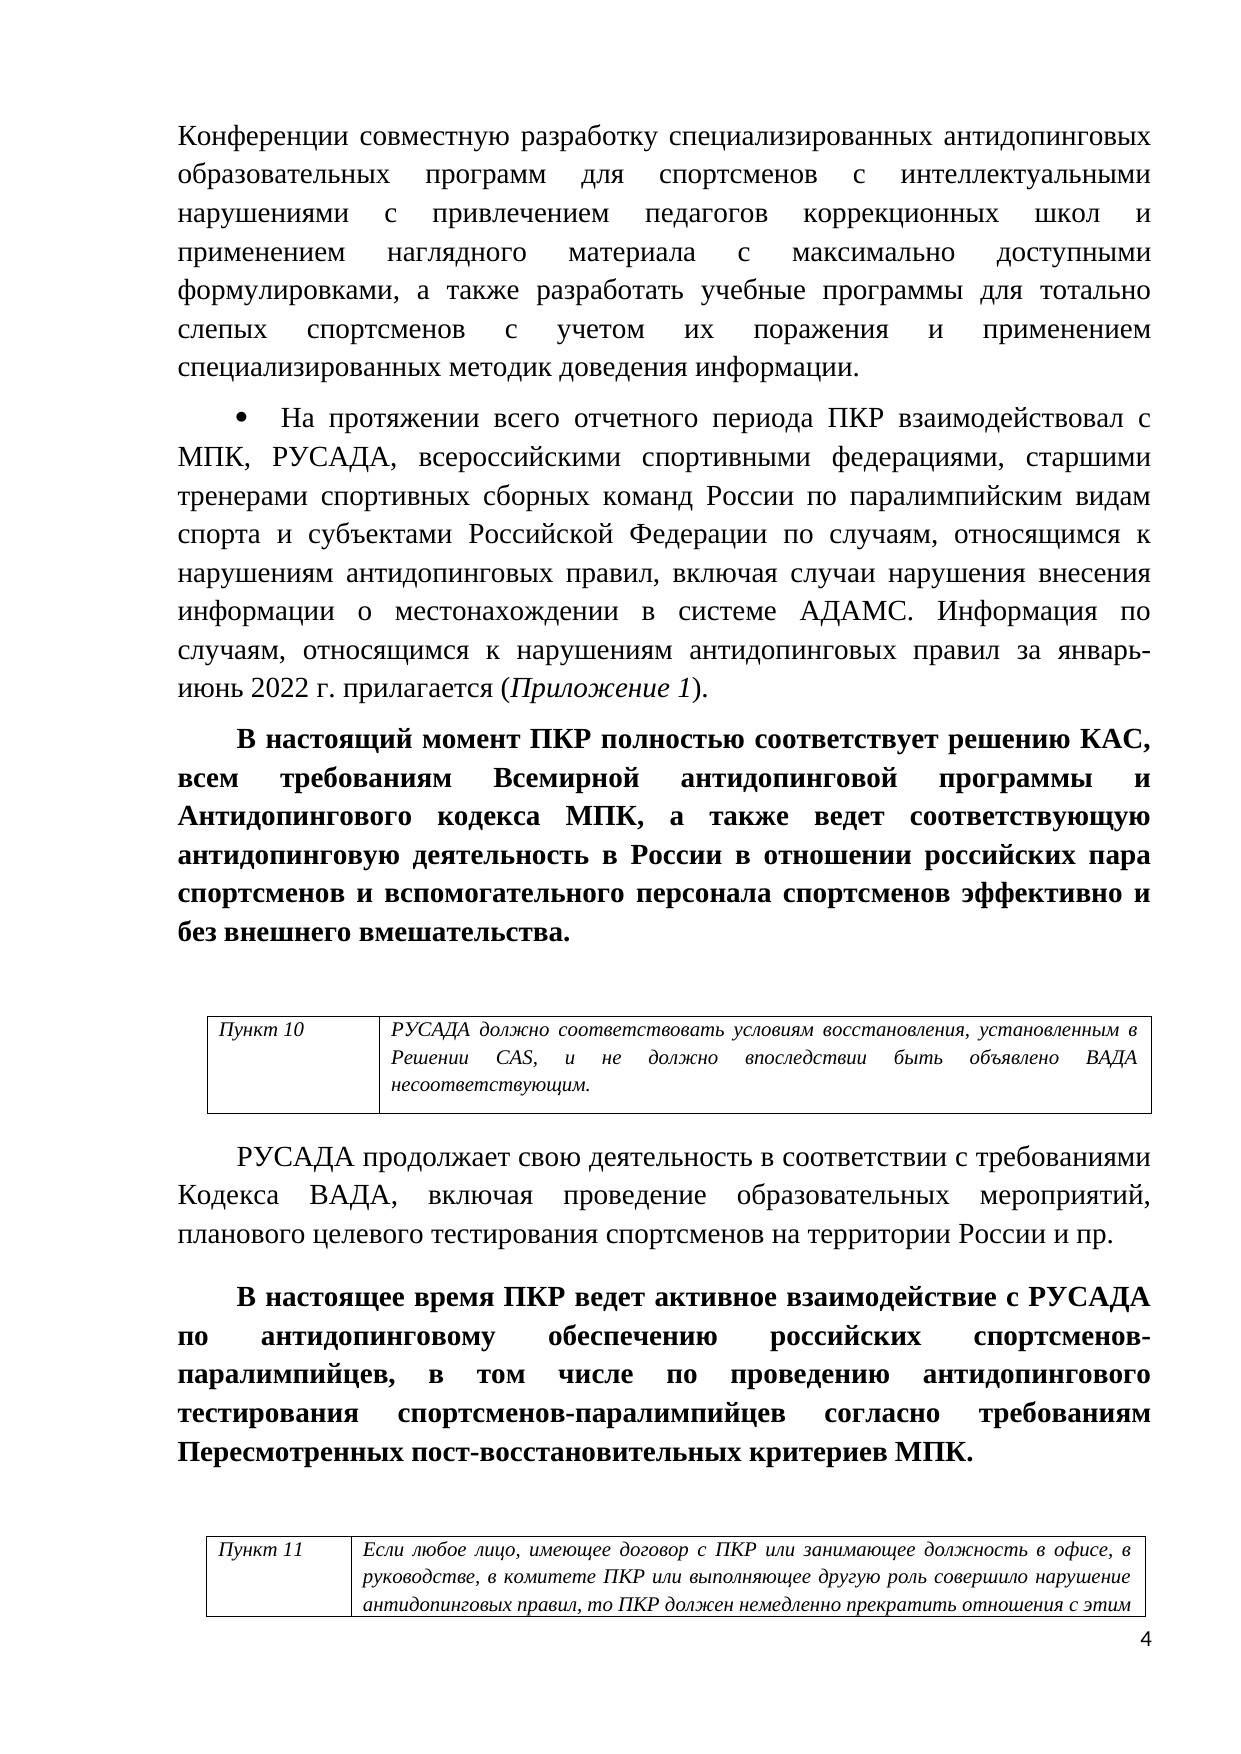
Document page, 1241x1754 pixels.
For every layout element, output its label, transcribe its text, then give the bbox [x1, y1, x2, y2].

text РУСАДА продолжает свою деятельность в соответствии с требованиями Кодекса ВАДА, включая проведение образовательных мероприятий, планового целевого тестирования спортсменов на территории России и пр. [177, 1139, 1152, 1249]
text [177, 118, 1152, 383]
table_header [352, 1537, 1145, 1616]
list На протяжении всего отчетного периода ПКР взаимодействовал с МПК, РУСАДА, всероссийскими спортивными федерациями, старшими тренерами спортивных сборных команд России по паралимпийским видам спорта и субъектами Российской Федерации по случаям, относящимся к нарушениям антидопинговых правил, включая случаи нарушения внесения информации о местонахождении в системе АДАМС. Информация по случаям, относящимся к нарушениям антидопинговых правил за январь-июнь 2022 г. прилагается (Приложение 1). [177, 400, 1152, 704]
text В настоящее время ПКР ведет активное взаимодействие с РУСАДА по антидопинговому обеспечению российских спортсменов-паралимпийцев, в том числе по проведению антидопингового тестирования спортсменов-паралимпийцев согласно требованиям Пересмотренных пост-восстановительных критериев МПК. [177, 1279, 1152, 1467]
table_header Пункт 11 [207, 1537, 351, 1616]
table_header Пункт 10 [208, 1017, 379, 1113]
table_header РУСАДА должно соответствовать условиям восстановления, установленным в Решении CAS, и не должно впоследствии быть объявлено ВАДА несоответствующим. [380, 1017, 1151, 1113]
text В настоящий момент ПКР полностью соответствует решению КАС, всем требованиям Всемирной антидопинговой программы и Антидопингового кодекса МПК, а также ведет соответствующую антидопинговую деятельность в России в отношении российских пара спортсменов и вспомогательного персонала спортсменов эффективно и без внешнего вмешательства. [177, 721, 1152, 948]
